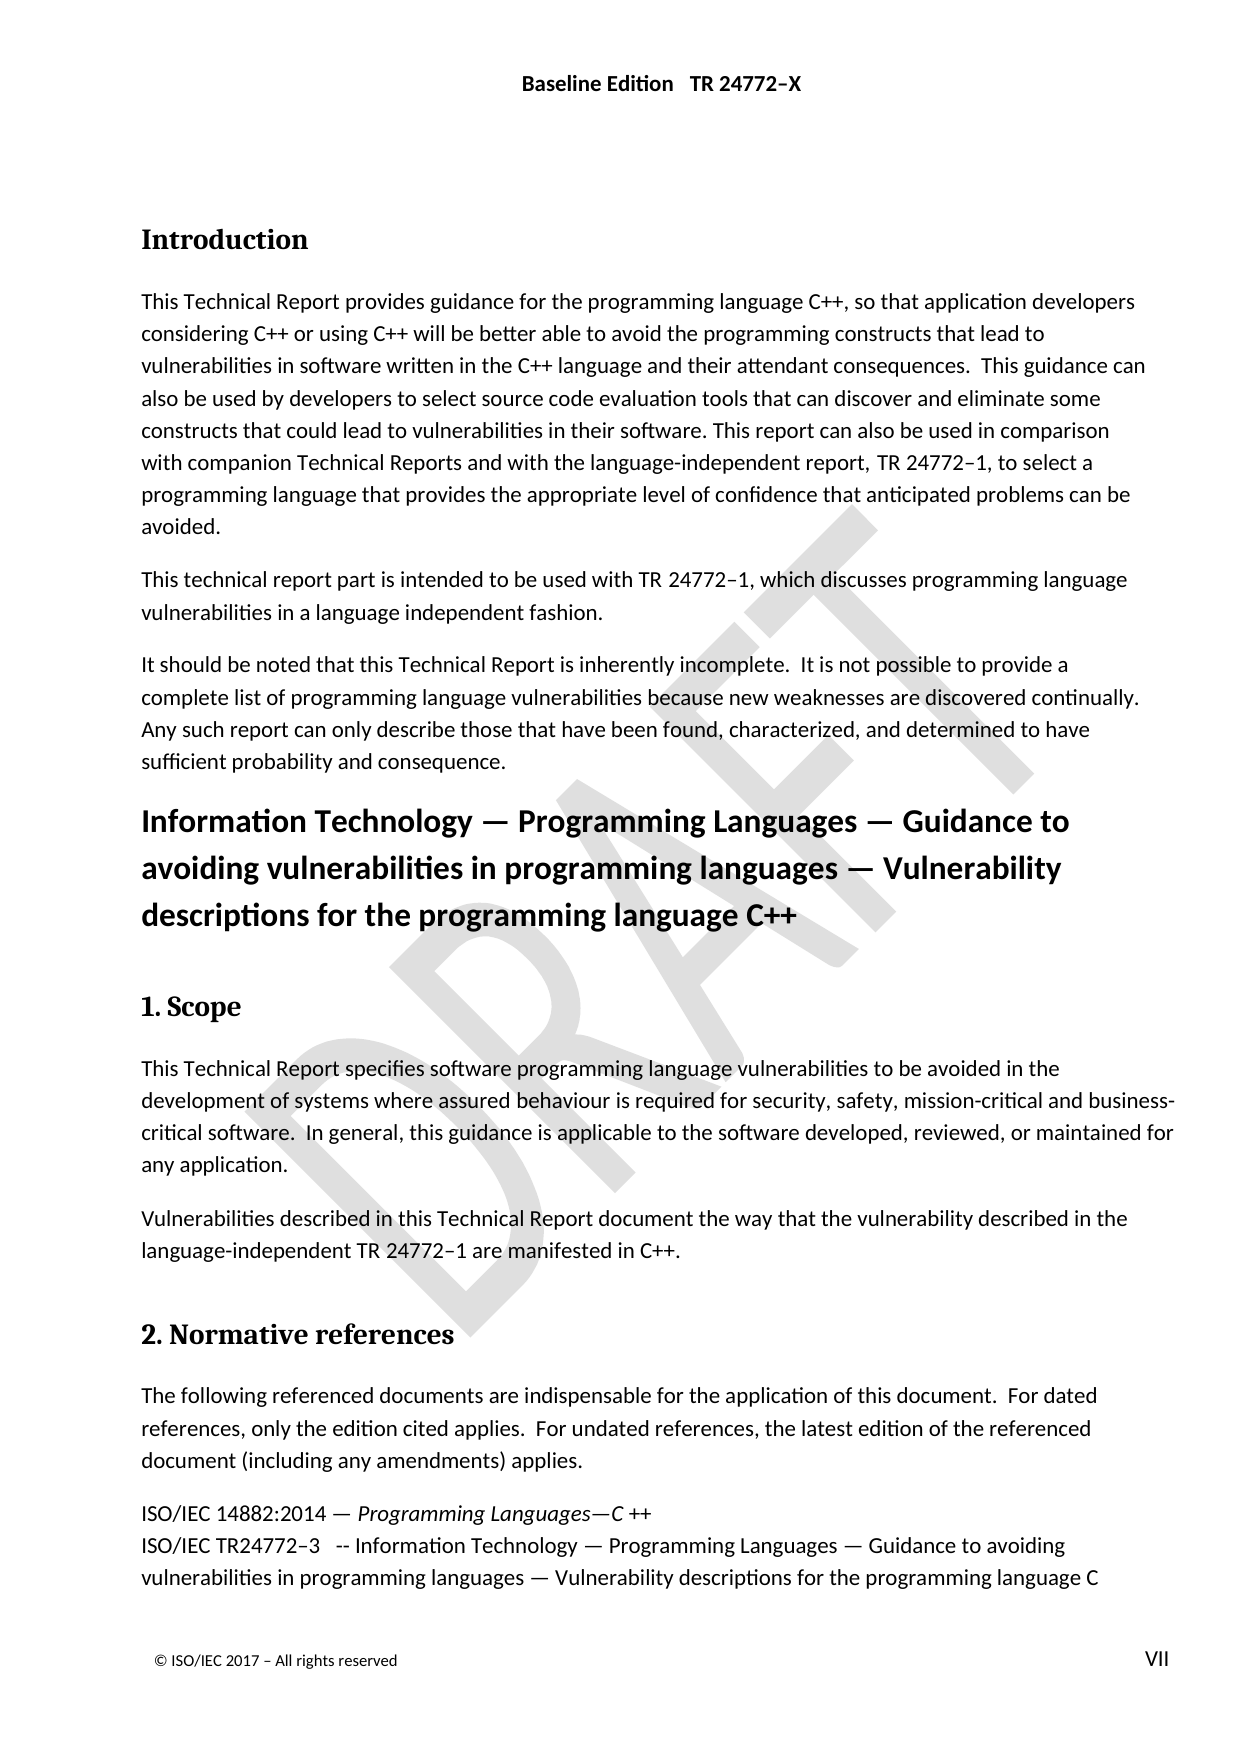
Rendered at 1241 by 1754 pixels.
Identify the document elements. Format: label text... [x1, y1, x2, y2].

text ISO/IEC TR24772–3 -- Information Technology — Programming Languages — Guidance to avoiding vulnerabilities in programming languages — Vulnerability descriptions for the programming language C [141, 1531, 1182, 1591]
text It should be noted that this Technical Report is inherently incomplete. It is not possible to provide a complete list of programming language vulnerabilities because new weaknesses are discovered continually. Any such report can only describe those that have been found, characterized, and determined to have sufficient probability and consequence. [141, 651, 1154, 775]
subtitle 1. Scope [141, 991, 1182, 1024]
text This Technical Report specifies software programming language vulnerabilities to be avoided in the development of systems where assured behaviour is required for security, safety, mission-critical and business-critical software. In general, this guidance is applicable to the software developed, reviewed, or maintained for any application. [141, 1054, 1182, 1179]
text The following referenced documents are indispensable for the application of this document. For dated references, only the edition cited applies. For undated references, the latest edition of the referenced document (including any amendments) applies. [141, 1382, 1182, 1474]
subtitle Introduction [141, 223, 1182, 257]
text Information Technology — Programming Languages — Guidance to avoiding vulnerabilities in programming languages — Vulnerability descriptions for the programming language C++ [141, 800, 1182, 934]
text This Technical Report provides guidance for the programming language C++, so that application developers considering C++ or using C++ will be better able to avoid the programming constructs that lead to vulnerabilities in software written in the C++ language and their attendant consequences. This guidance can also be used by developers to select source code evaluation tools that can discover and eliminate some constructs that could lead to vulnerabilities in their software. This report can also be used in comparison with companion Technical Reports and with the language-independent report, TR 24772–1, to select a programming language that provides the appropriate level of confidence that anticipated problems can be avoided. [141, 287, 1154, 540]
subtitle 2. Normative references [141, 1318, 1182, 1352]
text Vulnerabilities described in this Technical Report document the way that the vulnerability described in the language-independent TR 24772–1 are manifested in C++. [141, 1204, 1182, 1264]
text ISO/IEC 14882:2014 — Programming Languages—C ++ [141, 1499, 1182, 1527]
text This technical report part is intended to be used with TR 24772–1, which discusses programming language vulnerabilities in a language independent fashion. [141, 565, 1154, 626]
